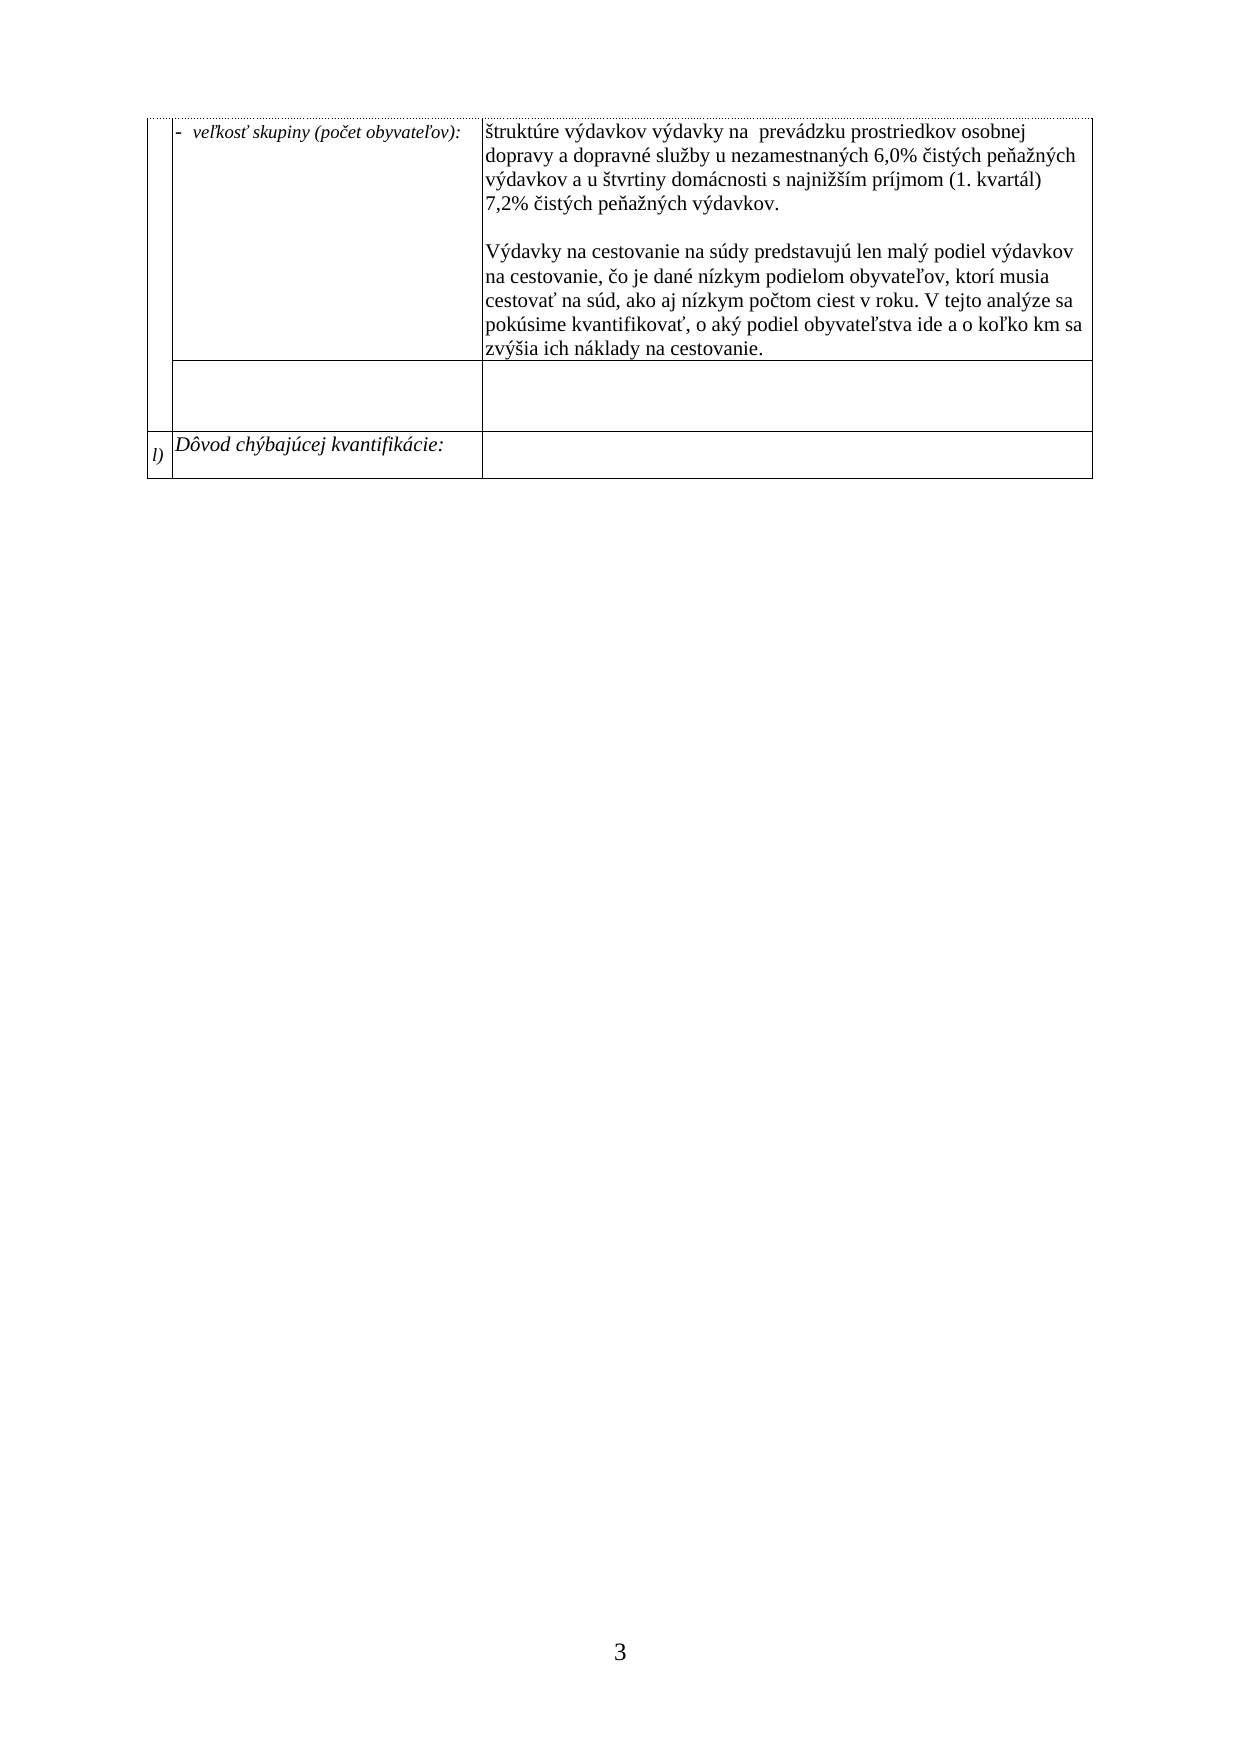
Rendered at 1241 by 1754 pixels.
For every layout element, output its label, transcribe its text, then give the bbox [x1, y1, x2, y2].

table_cell Dôvod chýbajúcej kvantifikácie: [173, 432, 482, 478]
table_cell k) [148, 118, 172, 431]
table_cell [483, 118, 1092, 360]
table_cell [483, 361, 1092, 431]
table_cell l) [148, 432, 172, 478]
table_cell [173, 118, 482, 360]
table_cell [173, 361, 482, 431]
table_cell [483, 432, 1092, 478]
